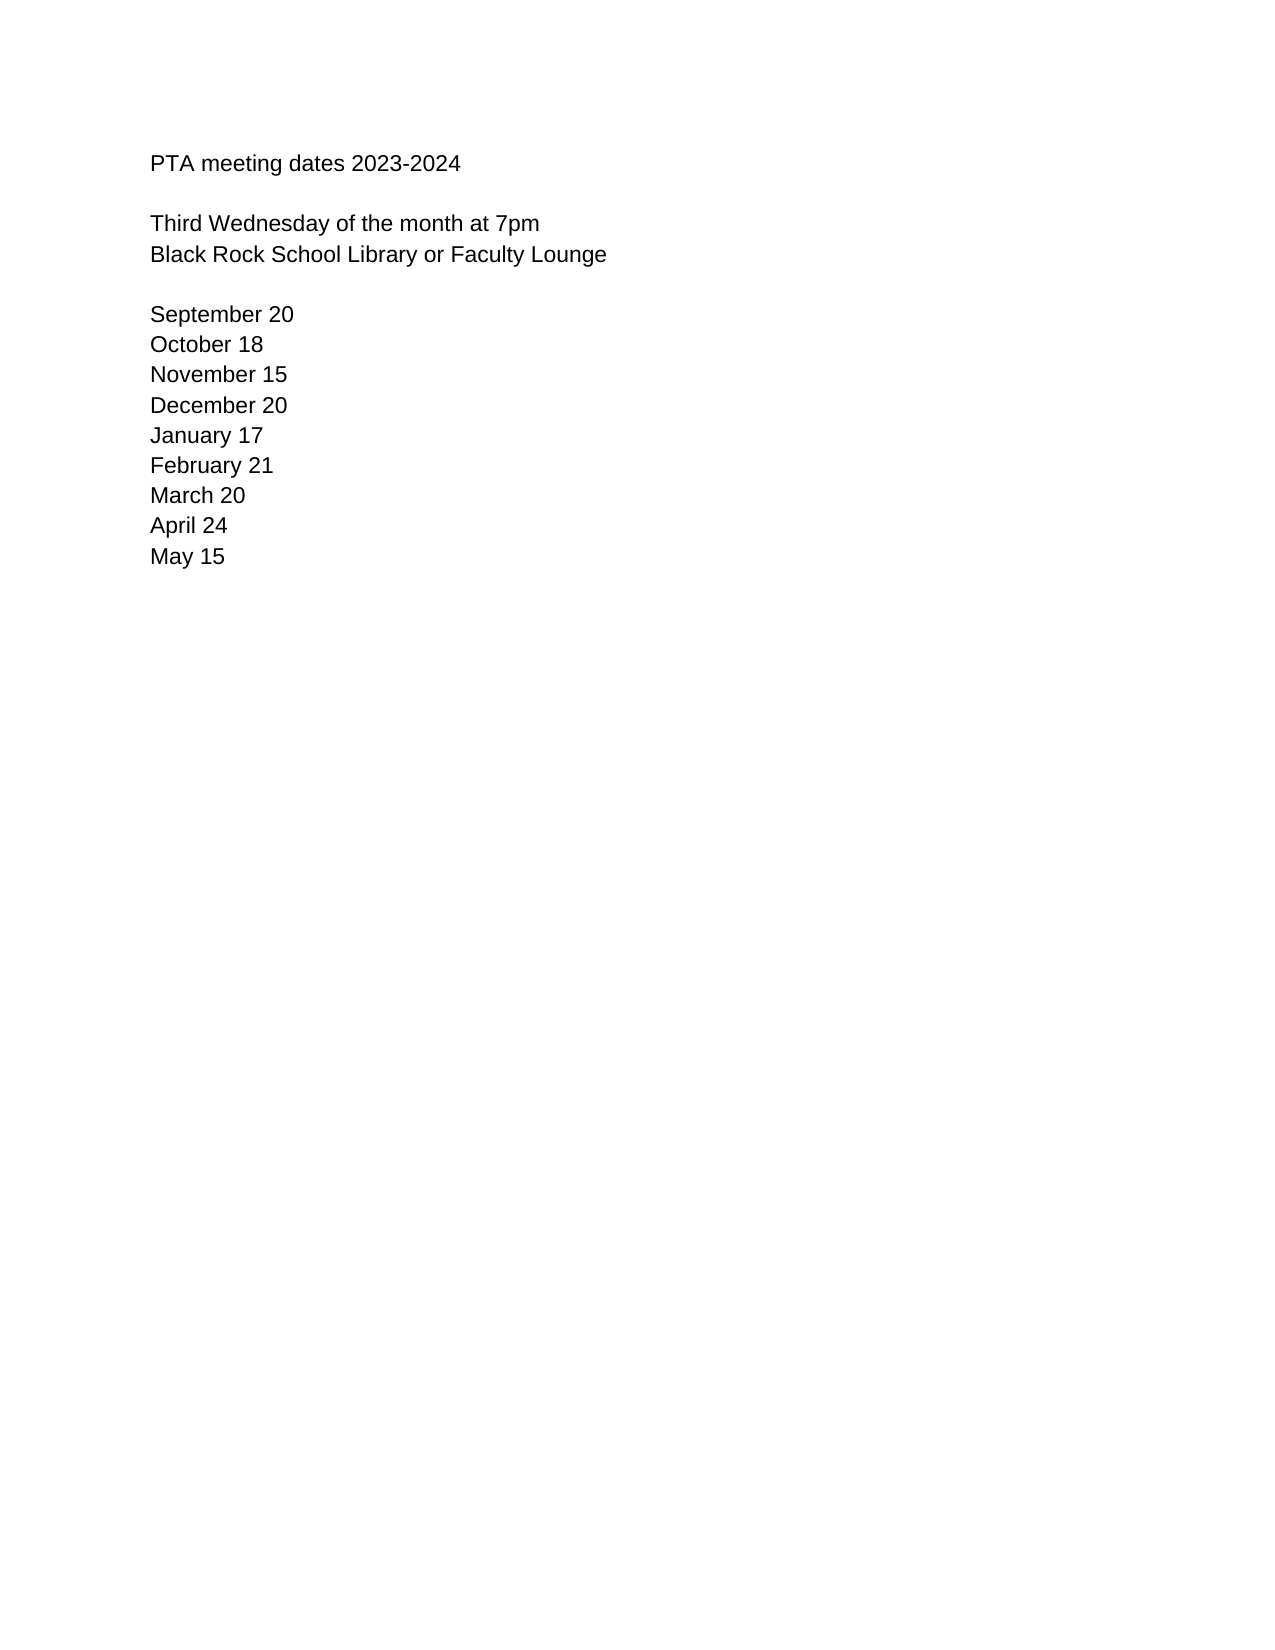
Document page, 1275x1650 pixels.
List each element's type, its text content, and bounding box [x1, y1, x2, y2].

text February 21 [150, 452, 1125, 478]
text January 17 [150, 422, 1125, 448]
text March 20 [150, 482, 1125, 509]
text April 24 [150, 512, 1125, 539]
text Third Wednesday of the month at 7pm [150, 210, 1125, 237]
text September 20 [150, 301, 1125, 327]
text November 15 [150, 361, 1125, 388]
text Black Rock School Library or Faculty Lounge [150, 241, 1125, 267]
text December 20 [150, 392, 1125, 418]
text October 18 [150, 331, 1125, 358]
text PTA meeting dates 2023-2024 [150, 150, 1125, 176]
text May 15 [150, 543, 1125, 569]
